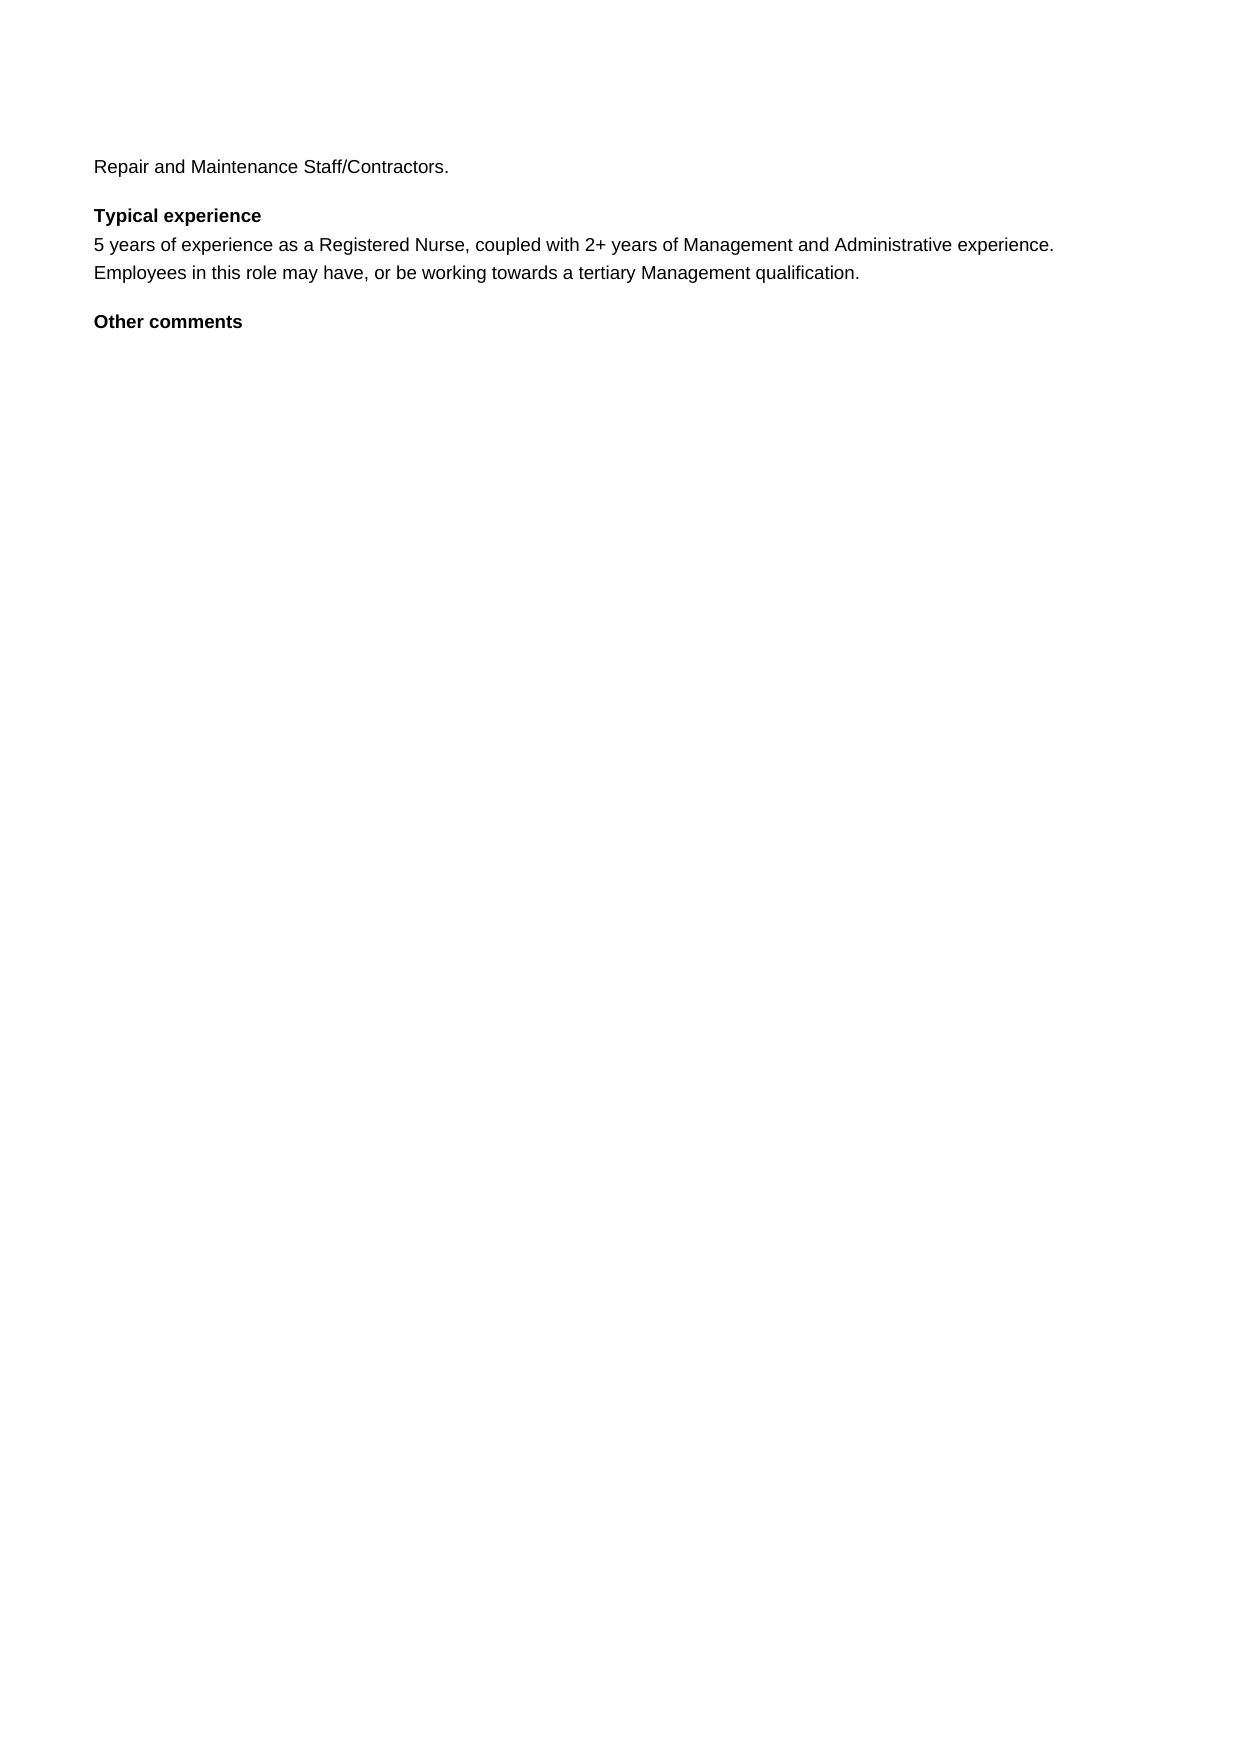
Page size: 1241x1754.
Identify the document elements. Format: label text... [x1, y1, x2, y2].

subtitle Typical experience [94, 205, 1169, 227]
subtitle Other comments [94, 311, 1169, 332]
text Repair and Maintenance Staff/Contractors. [94, 156, 1169, 178]
text 5 years of experience as a Registered Nurse, coupled with 2+ years of Management and Administrative experience. Employees in this role may have, or be working towards a tertiary Management qualification. [94, 233, 1122, 283]
